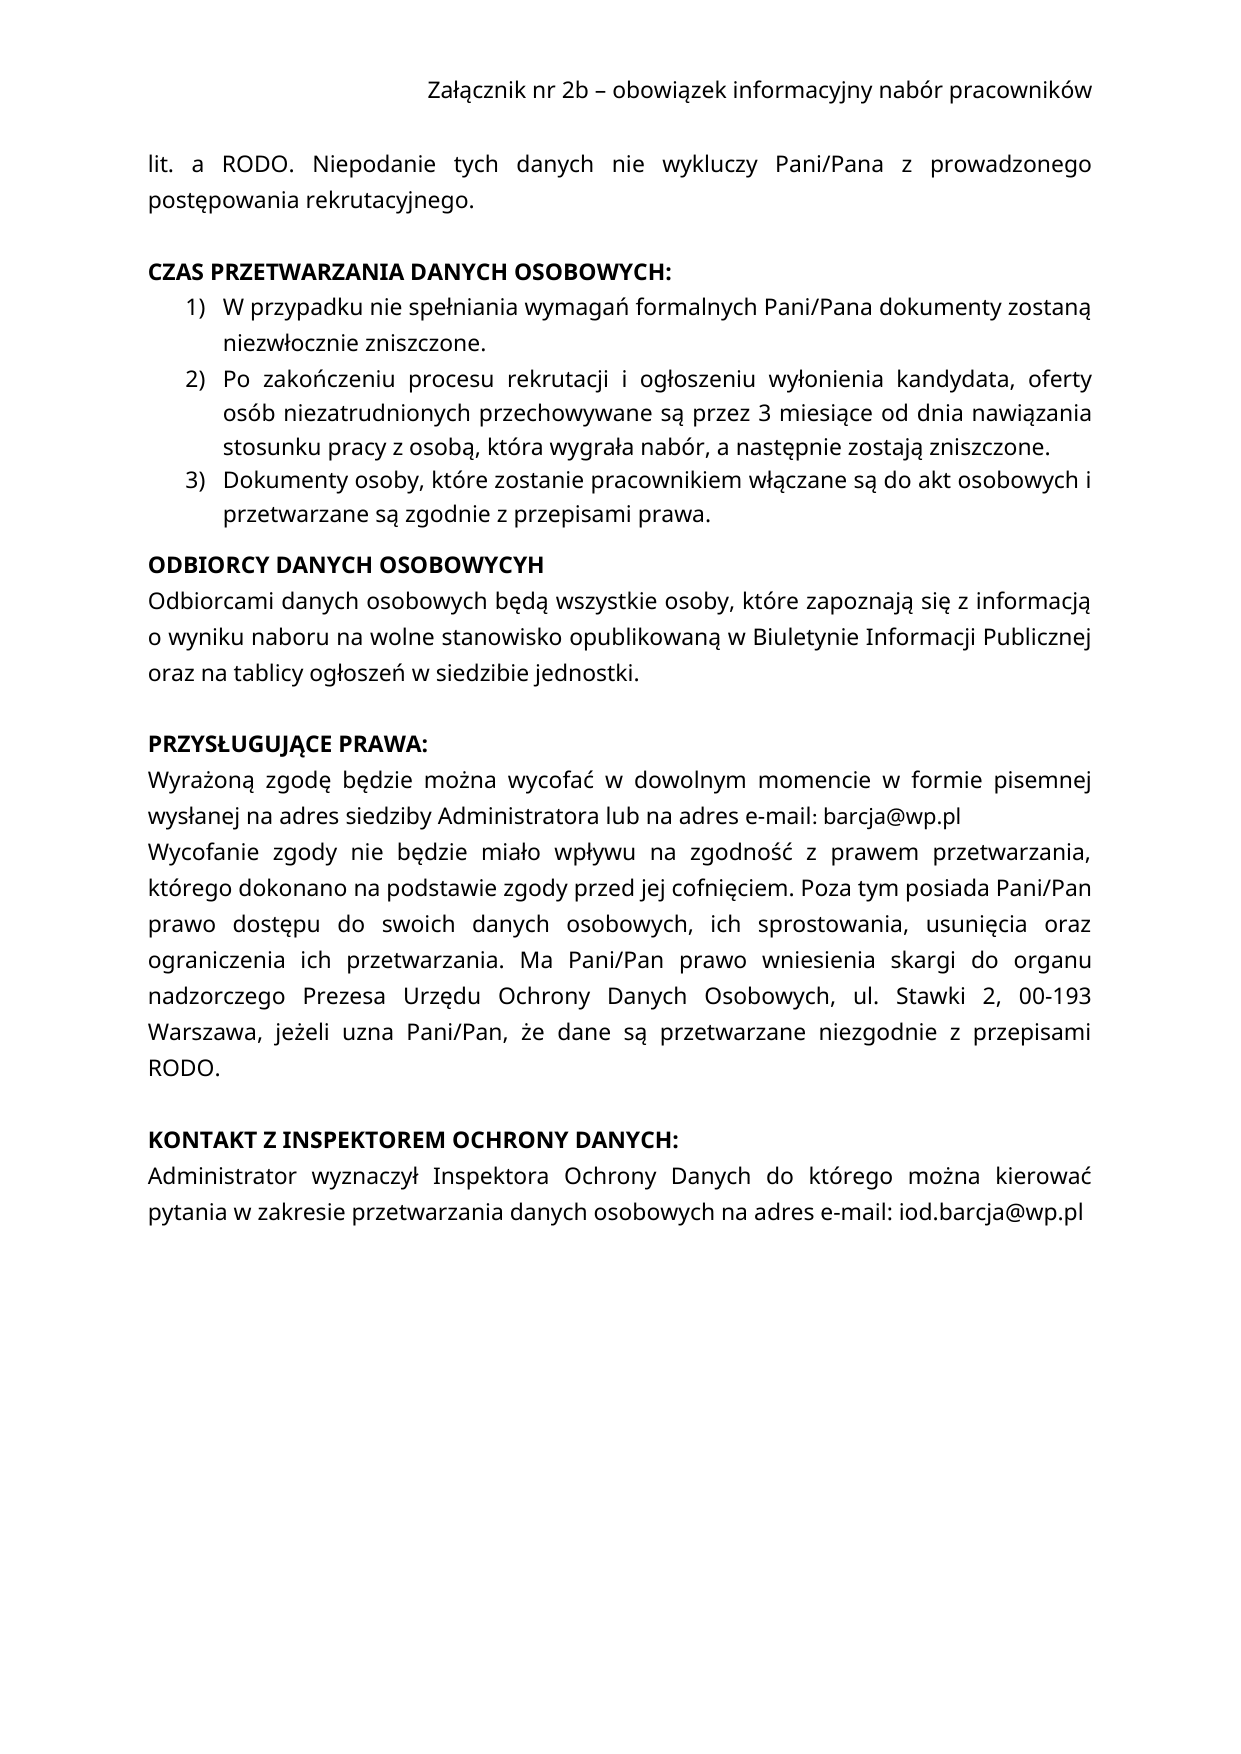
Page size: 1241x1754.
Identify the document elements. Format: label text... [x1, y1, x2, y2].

list Dokumenty osoby, które zostanie pracownikiem włączane są do akt osobowych i przetwarzane są zgodnie z przepisami prawa. [185, 464, 1093, 529]
text Odbiorcami danych osobowych będą wszystkie osoby, które zapoznają się z informacją o wyniku naboru na wolne stanowisko opublikowaną w Biuletynie Informacji Publicznej oraz na tablicy ogłoszeń w siedzibie jednostki. [148, 584, 1093, 688]
list W przypadku nie spełniania wymagań formalnych Pani/Pana dokumenty zostaną niezwłocznie zniszczone. [185, 291, 1093, 358]
text Wyrażoną zgodę będzie można wycofać w dowolnym momencie w formie pisemnej wysłanej na adres siedziby Administratora lub na adres e-mail: barcja@wp.pl [148, 764, 1093, 831]
text ODBIORCY DANYCH OSOBOWYCYH [148, 549, 1093, 580]
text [148, 148, 1093, 215]
text Administrator wyznaczył Inspektora Ochrony Danych do którego można kierować pytania w zakresie przetwarzania danych osobowych na adres e-mail: iod.barcja@wp.pl [148, 1159, 1093, 1227]
text Wycofanie zgody nie będzie miało wpływu na zgodność z prawem przetwarzania, którego dokonano na podstawie zgody przed jej cofnięciem. Poza tym posiada Pani/Pan prawo dostępu do swoich danych osobowych, ich sprostowania, usunięcia oraz ograniczenia ich przetwarzania. Ma Pani/Pan prawo wniesienia skargi do organu nadzorczego Prezesa Urzędu Ochrony Danych Osobowych, ul. Stawki 2, 00-193 Warszawa, jeżeli uzna Pani/Pan, że dane są przetwarzane niezgodnie z przepisami RODO. [148, 836, 1093, 1083]
text PRZYSŁUGUJĄCE PRAWA: [148, 728, 1093, 759]
text KONTAKT Z INSPEKTOREM OCHRONY DANYCH: [148, 1124, 1093, 1155]
text CZAS PRZETWARZANIA DANYCH OSOBOWYCH: [148, 255, 1093, 287]
list Po zakończeniu procesu rekrutacji i ogłoszeniu wyłonienia kandydata, oferty osób niezatrudnionych przechowywane są przez 3 miesiące od dnia nawiązania stosunku pracy z osobą, która wygrała nabór, a następnie zostają zniszczone. [185, 363, 1093, 462]
